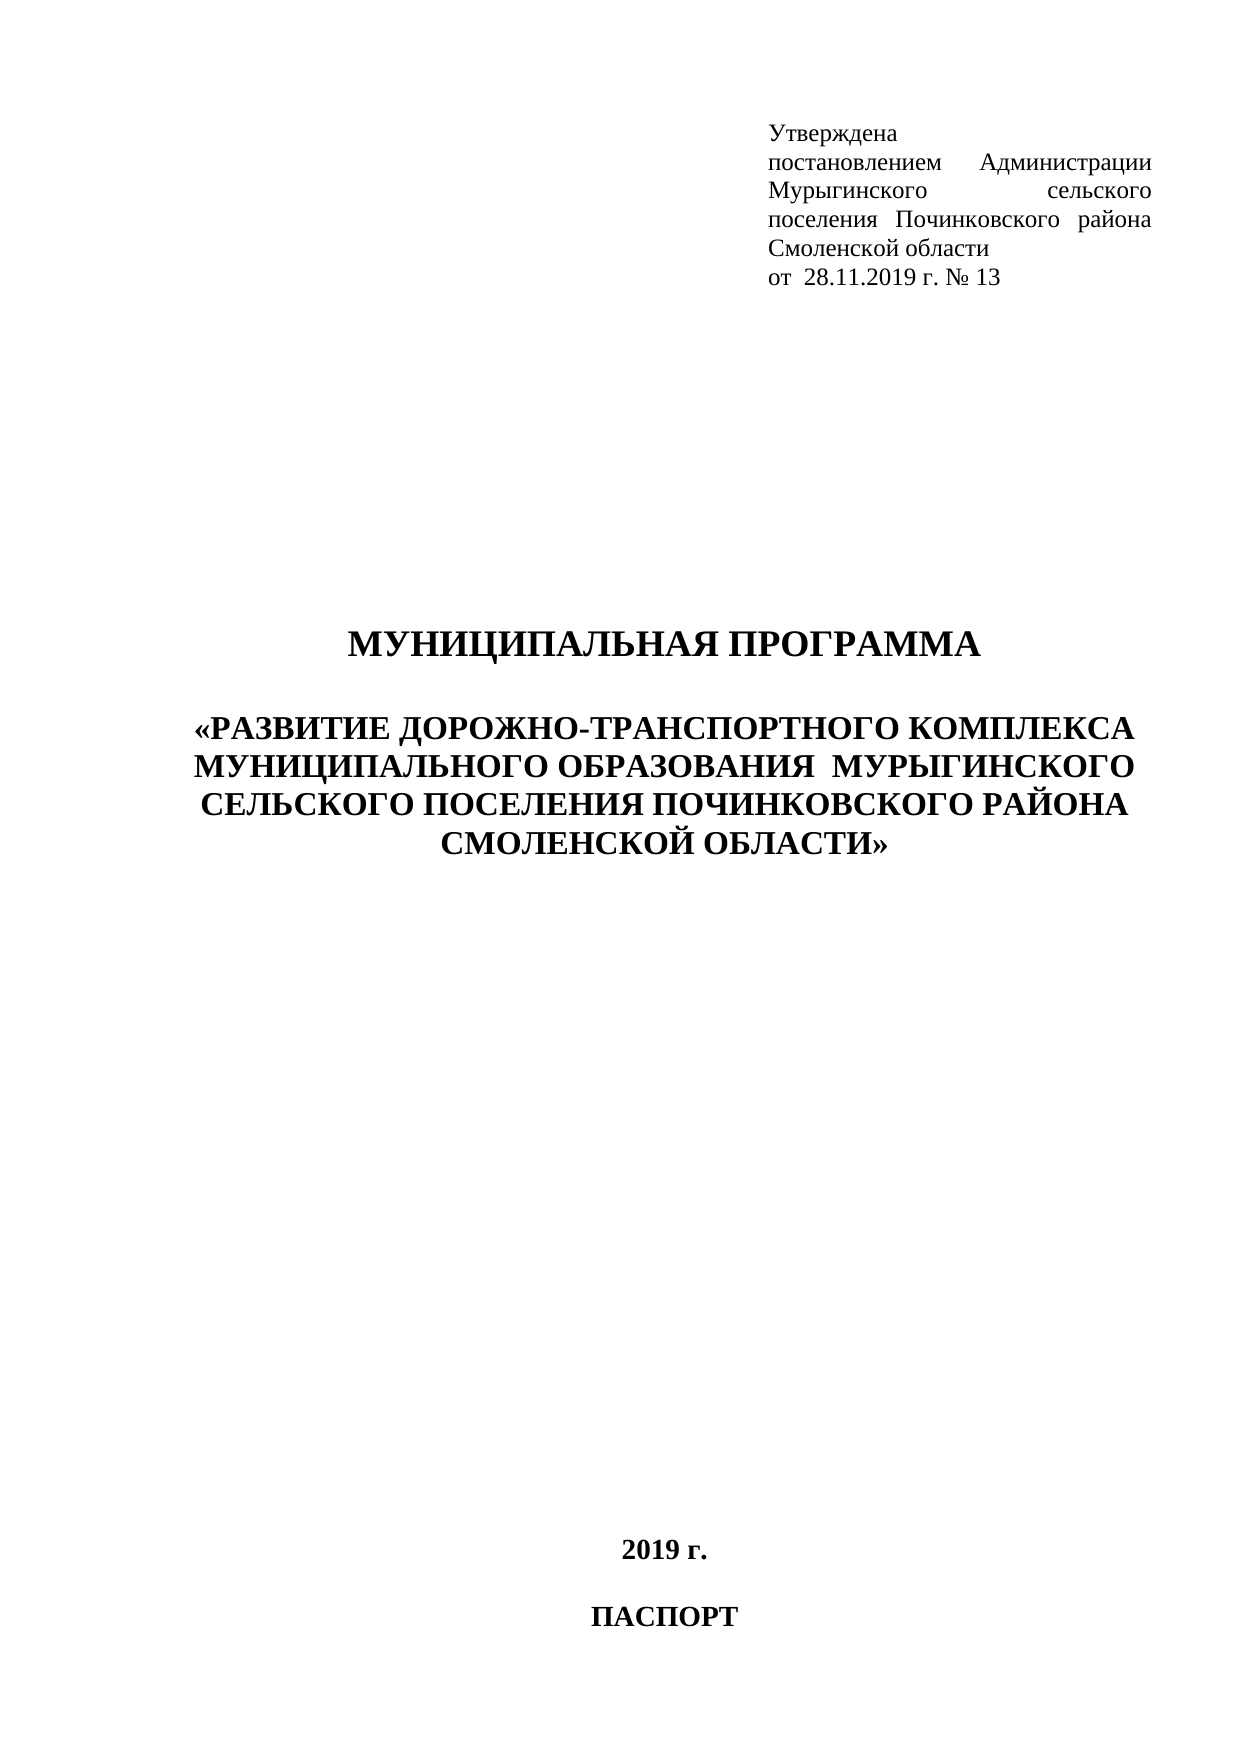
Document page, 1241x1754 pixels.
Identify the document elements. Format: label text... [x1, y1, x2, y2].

text Утверждена [768, 118, 1152, 147]
text МУНИЦИПАЛЬНАЯ ПРОГРАММА [177, 622, 1152, 665]
text постановлением Администрации Мурыгинского сельского поселения Починковского района Смоленской области [768, 147, 1152, 262]
text 2019 г. [177, 1532, 1152, 1566]
text «РАЗВИТИЕ ДОРОЖНО-ТРАНСПОРТНОГО КОМПЛЕКСА МУНИЦИПАЛЬНОГО ОБРАЗОВАНИЯ МУРЫГИНСКОГО СЕЛЬСКОГО ПОСЕЛЕНИЯ ПОЧИНКОВСКОГО РАЙОНА СМОЛЕНСКОЙ ОБЛАСТИ» [177, 708, 1152, 861]
text от 28.11.2019 г. № 13 [768, 262, 1152, 291]
text ПАСПОРТ [177, 1599, 1152, 1633]
